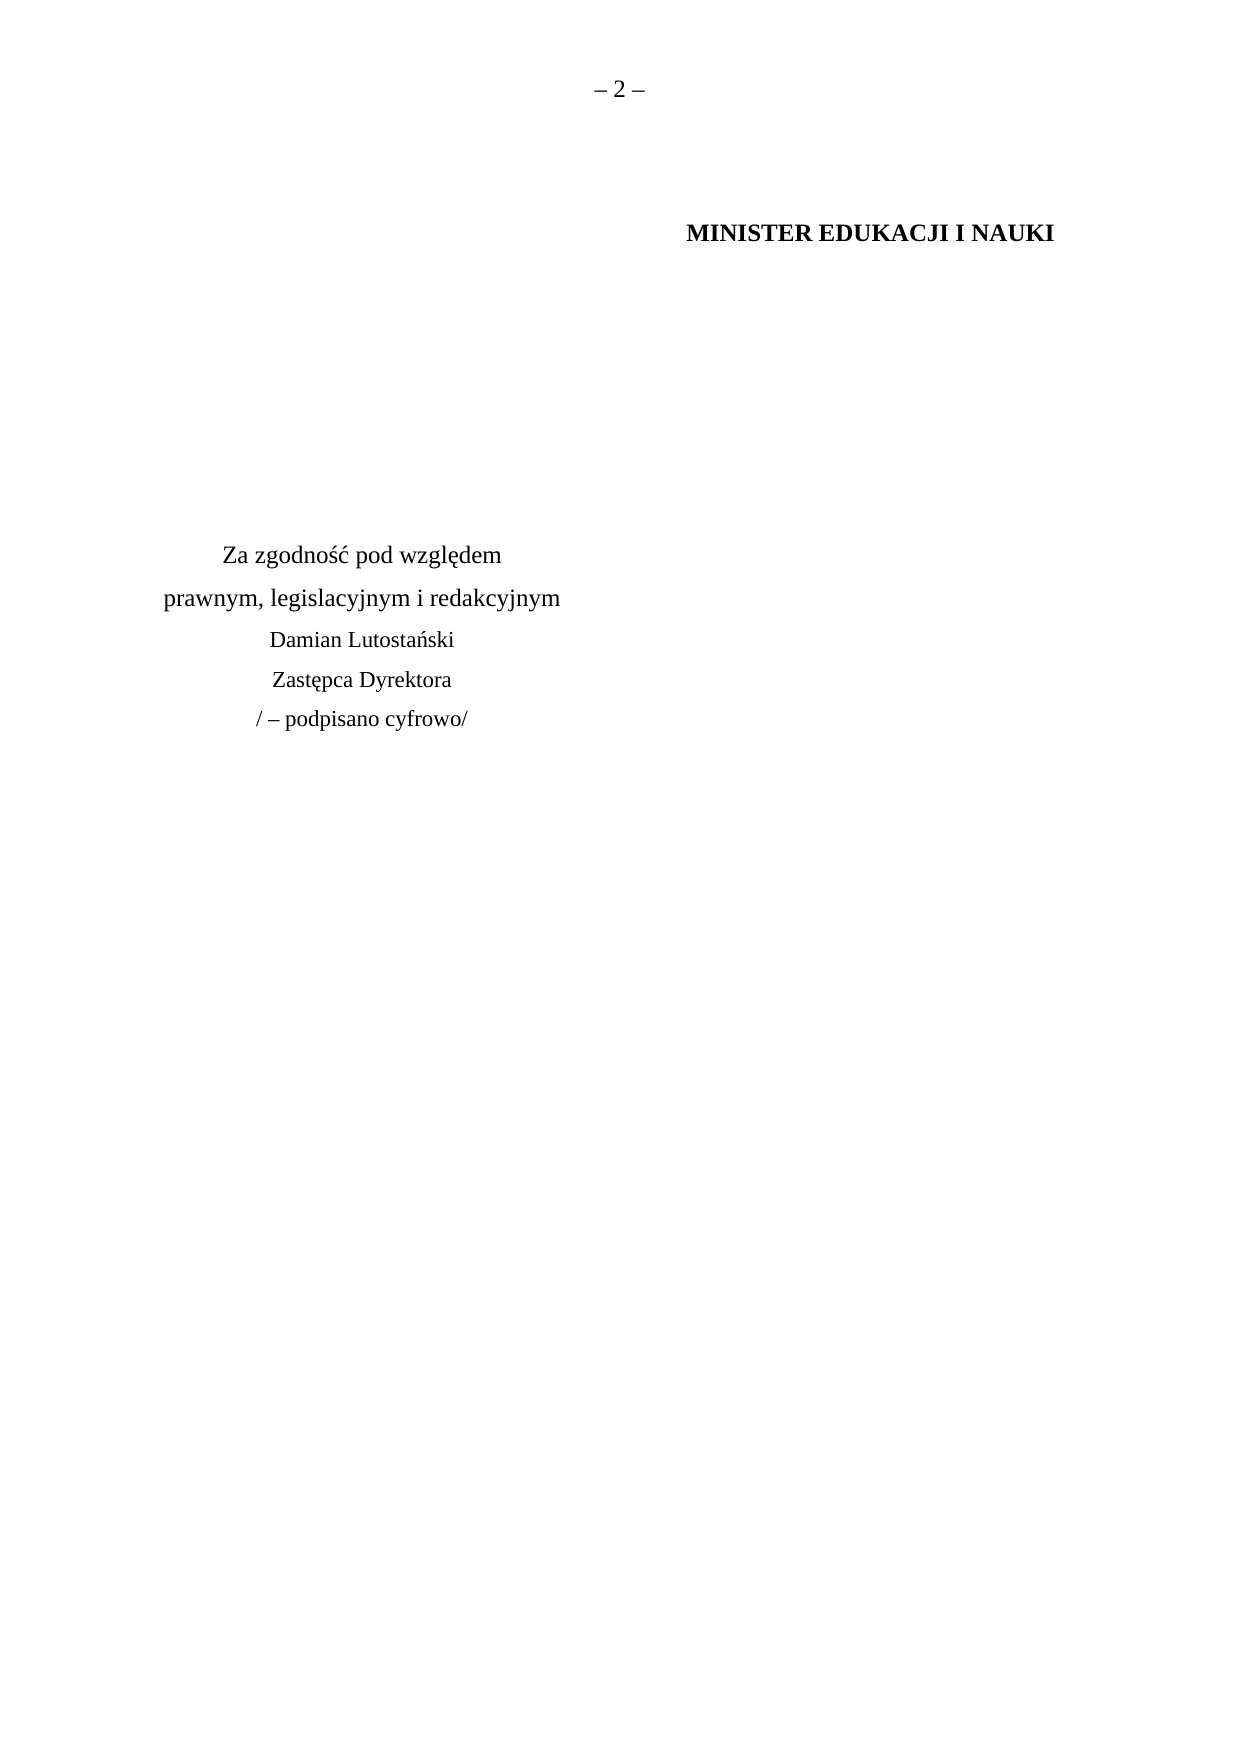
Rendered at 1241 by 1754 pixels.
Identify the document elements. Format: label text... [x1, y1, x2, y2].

text Minister edukacji i nauki [650, 218, 1091, 247]
